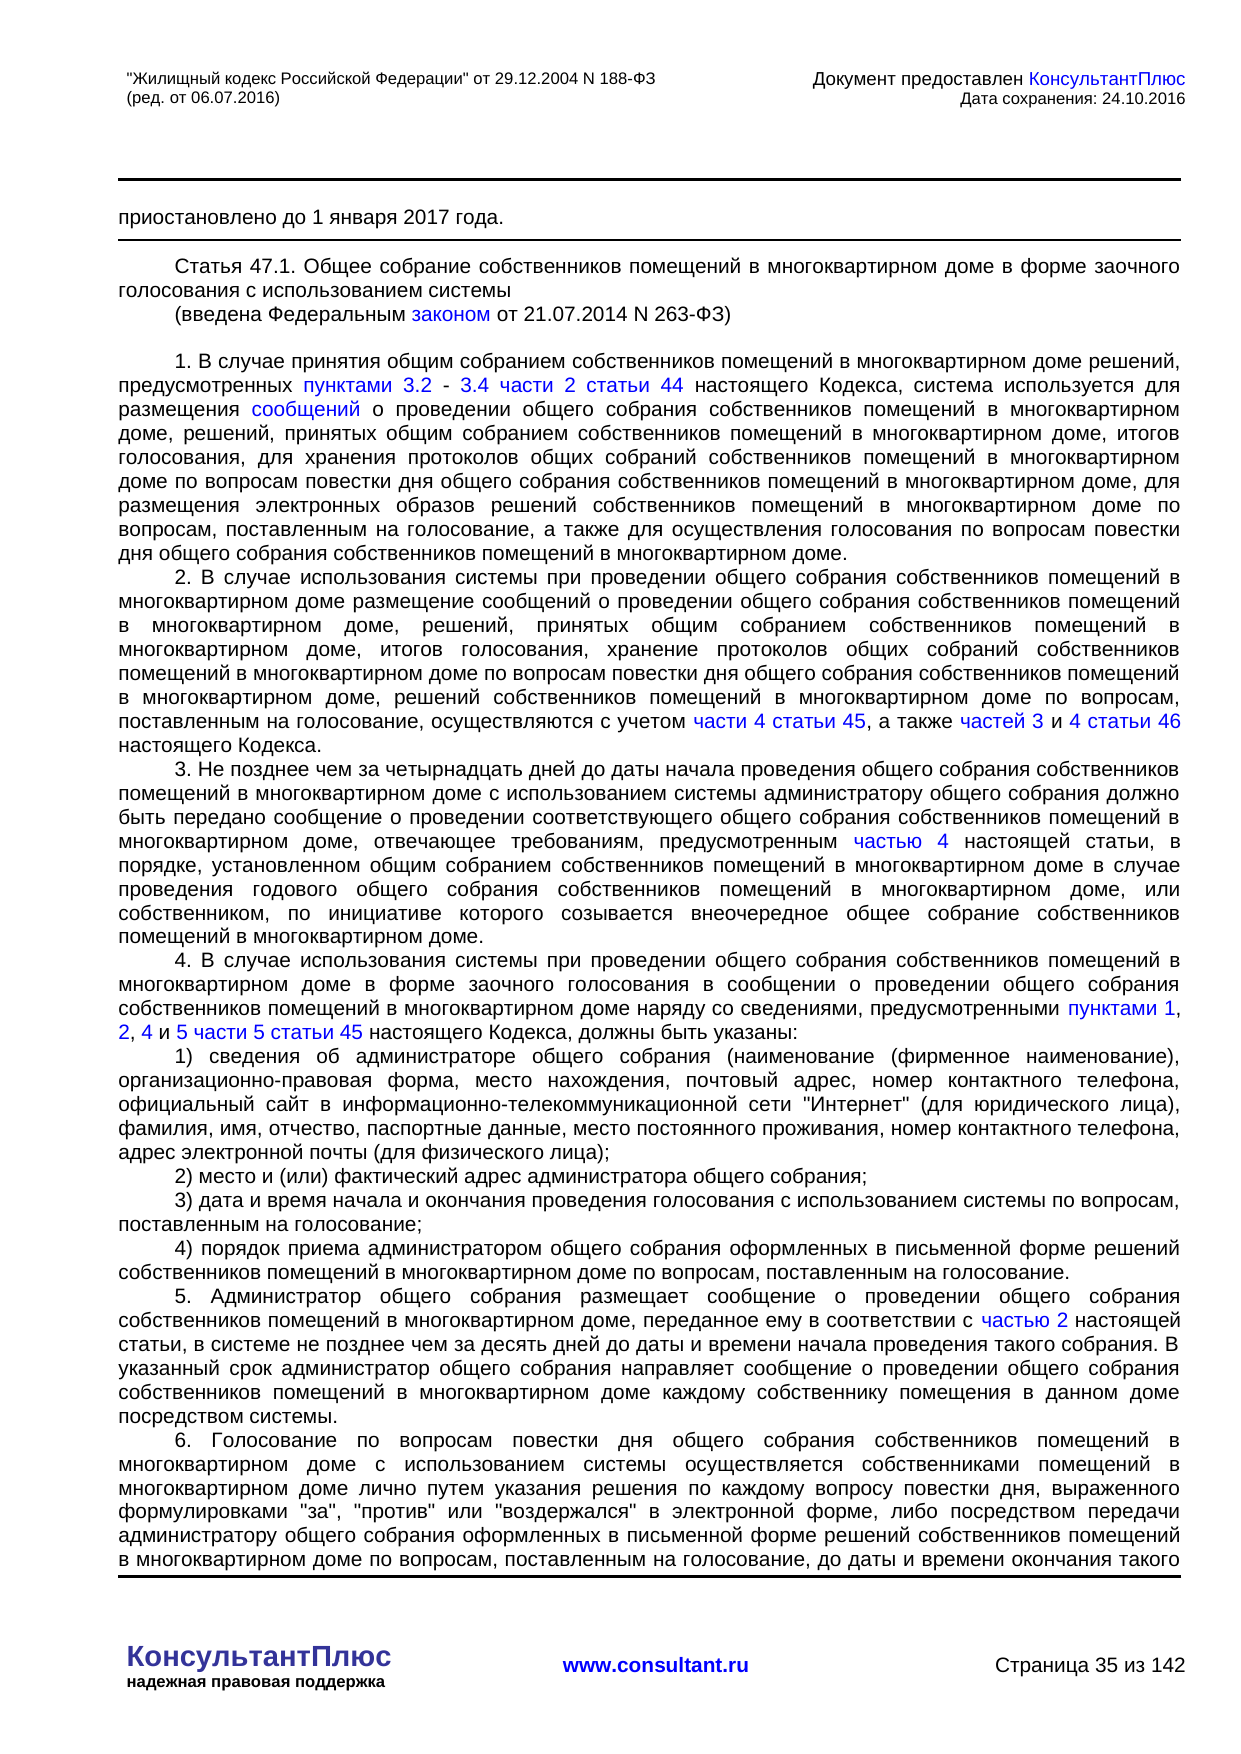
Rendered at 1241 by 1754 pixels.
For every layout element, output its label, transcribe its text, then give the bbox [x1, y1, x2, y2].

text 1) сведения об администраторе общего собрания (наименование (фирменное наименование), организационно-правовая форма, место нахождения, почтовый адрес, номер контактного телефона, официальный сайт в информационно-телекоммуникационной сети "Интернет" (для юридического лица), фамилия, имя, отчество, паспортные данные, место постоянного проживания, номер контактного телефона, адрес электронной почты (для физического лица); [118, 1044, 1181, 1164]
text 4. В случае использования системы при проведении общего собрания собственников помещений в многоквартирном доме в форме заочного голосования в сообщении о проведении общего собрания собственников помещений в многоквартирном доме наряду со сведениями, предусмотренными пунктами 1, 2, 4 и 5 части 5 статьи 45 настоящего Кодекса, должны быть указаны: [118, 948, 1181, 1044]
text (введена Федеральным законом от 21.07.2014 N 263-ФЗ) [118, 301, 1181, 325]
text 5. Администратор общего собрания размещает сообщение о проведении общего собрания собственников помещений в многоквартирном доме, переданное ему в соответствии с частью 2 настоящей статьи, в системе не позднее чем за десять дней до даты и времени начала проведения такого собрания. В указанный срок администратор общего собрания направляет сообщение о проведении общего собрания собственников помещений в многоквартирном доме каждому собственнику помещения в данном доме посредством системы. [118, 1284, 1181, 1427]
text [118, 205, 1181, 229]
text 2. В случае использования системы при проведении общего собрания собственников помещений в многоквартирном доме размещение сообщений о проведении общего собрания собственников помещений в многоквартирном доме, решений, принятых общим собранием собственников помещений в многоквартирном доме, итогов голосования, хранение протоколов общих собраний собственников помещений в многоквартирном доме по вопросам повестки дня общего собрания собственников помещений в многоквартирном доме, решений собственников помещений в многоквартирном доме по вопросам, поставленным на голосование, осуществляются с учетом части 4 статьи 45, а также частей 3 и 4 статьи 46 настоящего Кодекса. [118, 565, 1181, 757]
text 2) место и (или) фактический адрес администратора общего собрания; [118, 1164, 1181, 1188]
text 4) порядок приема администратором общего собрания оформленных в письменной форме решений собственников помещений в многоквартирном доме по вопросам, поставленным на голосование. [118, 1236, 1181, 1284]
text Статья 47.1. Общее собрание собственников помещений в многоквартирном доме в форме заочного голосования с использованием системы [118, 253, 1181, 301]
text 3. Не позднее чем за четырнадцать дней до даты начала проведения общего собрания собственников помещений в многоквартирном доме с использованием системы администратору общего собрания должно быть передано сообщение о проведении соответствующего общего собрания собственников помещений в многоквартирном доме, отвечающее требованиям, предусмотренным частью 4 настоящей статьи, в порядке, установленном общим собранием собственников помещений в многоквартирном доме в случае проведения годового общего собрания собственников помещений в многоквартирном доме, или собственником, по инициативе которого созывается внеочередное общее собрание собственников помещений в многоквартирном доме. [118, 757, 1181, 948]
text 1. В случае принятия общим собранием собственников помещений в многоквартирном доме решений, предусмотренных пунктами 3.2 - 3.4 части 2 статьи 44 настоящего Кодекса, система используется для размещения сообщений о проведении общего собрания собственников помещений в многоквартирном доме, решений, принятых общим собранием собственников помещений в многоквартирном доме, итогов голосования, для хранения протоколов общих собраний собственников помещений в многоквартирном доме по вопросам повестки дня общего собрания собственников помещений в многоквартирном доме, для размещения электронных образов решений собственников помещений в многоквартирном доме по вопросам, поставленным на голосование, а также для осуществления голосования по вопросам повестки дня общего собрания собственников помещений в многоквартирном доме. [118, 349, 1181, 565]
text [118, 1427, 1181, 1571]
text 3) дата и время начала и окончания проведения голосования с использованием системы по вопросам, поставленным на голосование; [118, 1188, 1181, 1236]
